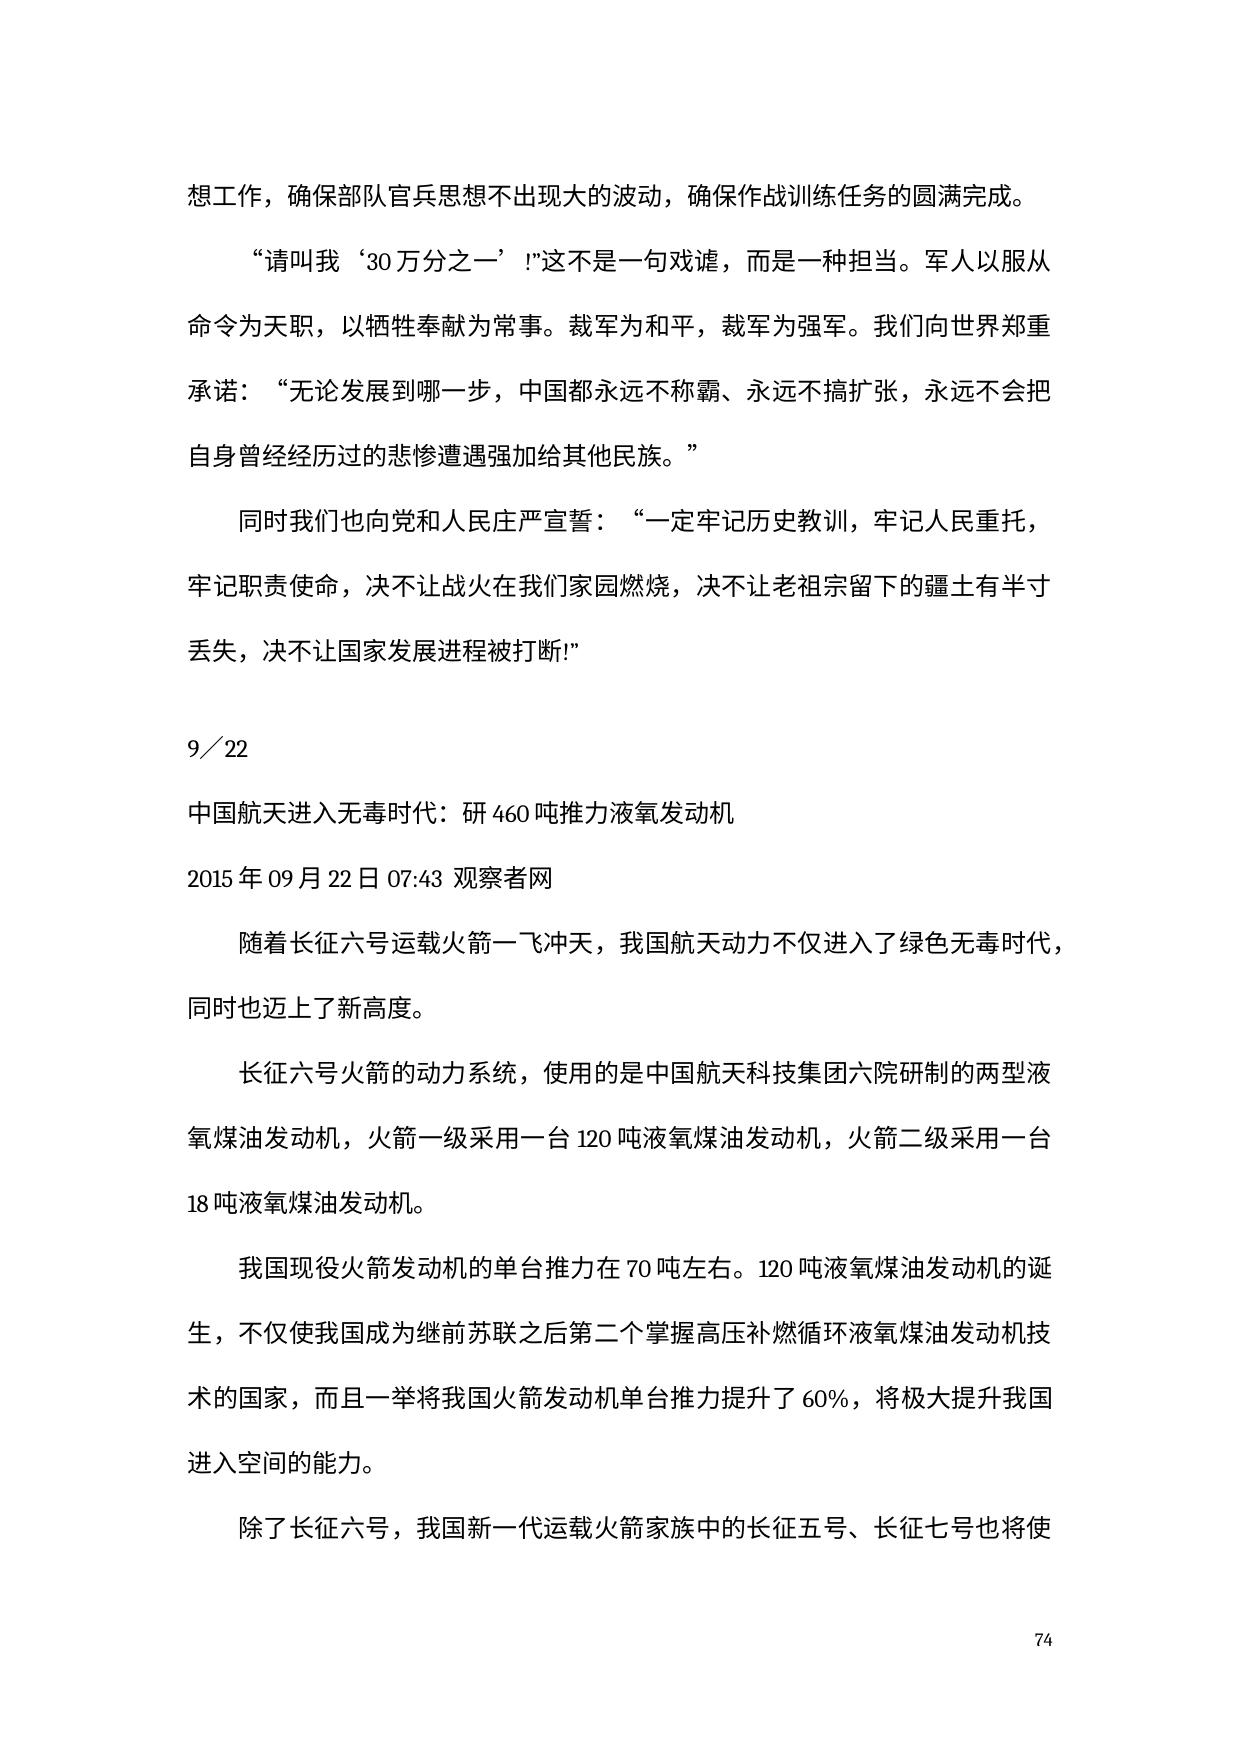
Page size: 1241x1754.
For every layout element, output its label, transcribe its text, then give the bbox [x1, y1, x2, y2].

text 2015年09月22日 07:43 观察者网 [187, 844, 1053, 909]
text 9／22 [187, 714, 1053, 779]
text 我国现役火箭发动机的单台推力在70吨左右。120吨液氧煤油发动机的诞生，不仅使我国成为继前苏联之后第二个掌握高压补燃循环液氧煤油发动机技术的国家，而且一举将我国火箭发动机单台推力提升了60%，将极大提升我国进入空间的能力。 [187, 1234, 1053, 1494]
text 长征六号火箭的动力系统，使用的是中国航天科技集团六院研制的两型液氧煤油发动机，火箭一级采用一台120吨液氧煤油发动机，火箭二级采用一台18吨液氧煤油发动机。 [187, 1039, 1053, 1234]
text 同时我们也向党和人民庄严宣誓：“一定牢记历史教训，牢记人民重托，牢记职责使命，决不让战火在我们家园燃烧，决不让老祖宗留下的疆土有半寸丢失，决不让国家发展进程被打断!” [187, 487, 1053, 682]
text “请叫我‘30万分之一’!”这不是一句戏谑，而是一种担当。军人以服从命令为天职，以牺牲奉献为常事。裁军为和平，裁军为强军。我们向世界郑重承诺：“无论发展到哪一步，中国都永远不称霸、永远不搞扩张，永远不会把自身曾经经历过的悲惨遭遇强加给其他民族。” [187, 227, 1053, 487]
text 随着长征六号运载火箭一飞冲天，我国航天动力不仅进入了绿色无毒时代，同时也迈上了新高度。 [187, 909, 1053, 1039]
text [187, 162, 1053, 227]
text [187, 1494, 1053, 1559]
text 中国航天进入无毒时代：研460吨推力液氧发动机 [187, 779, 1053, 844]
